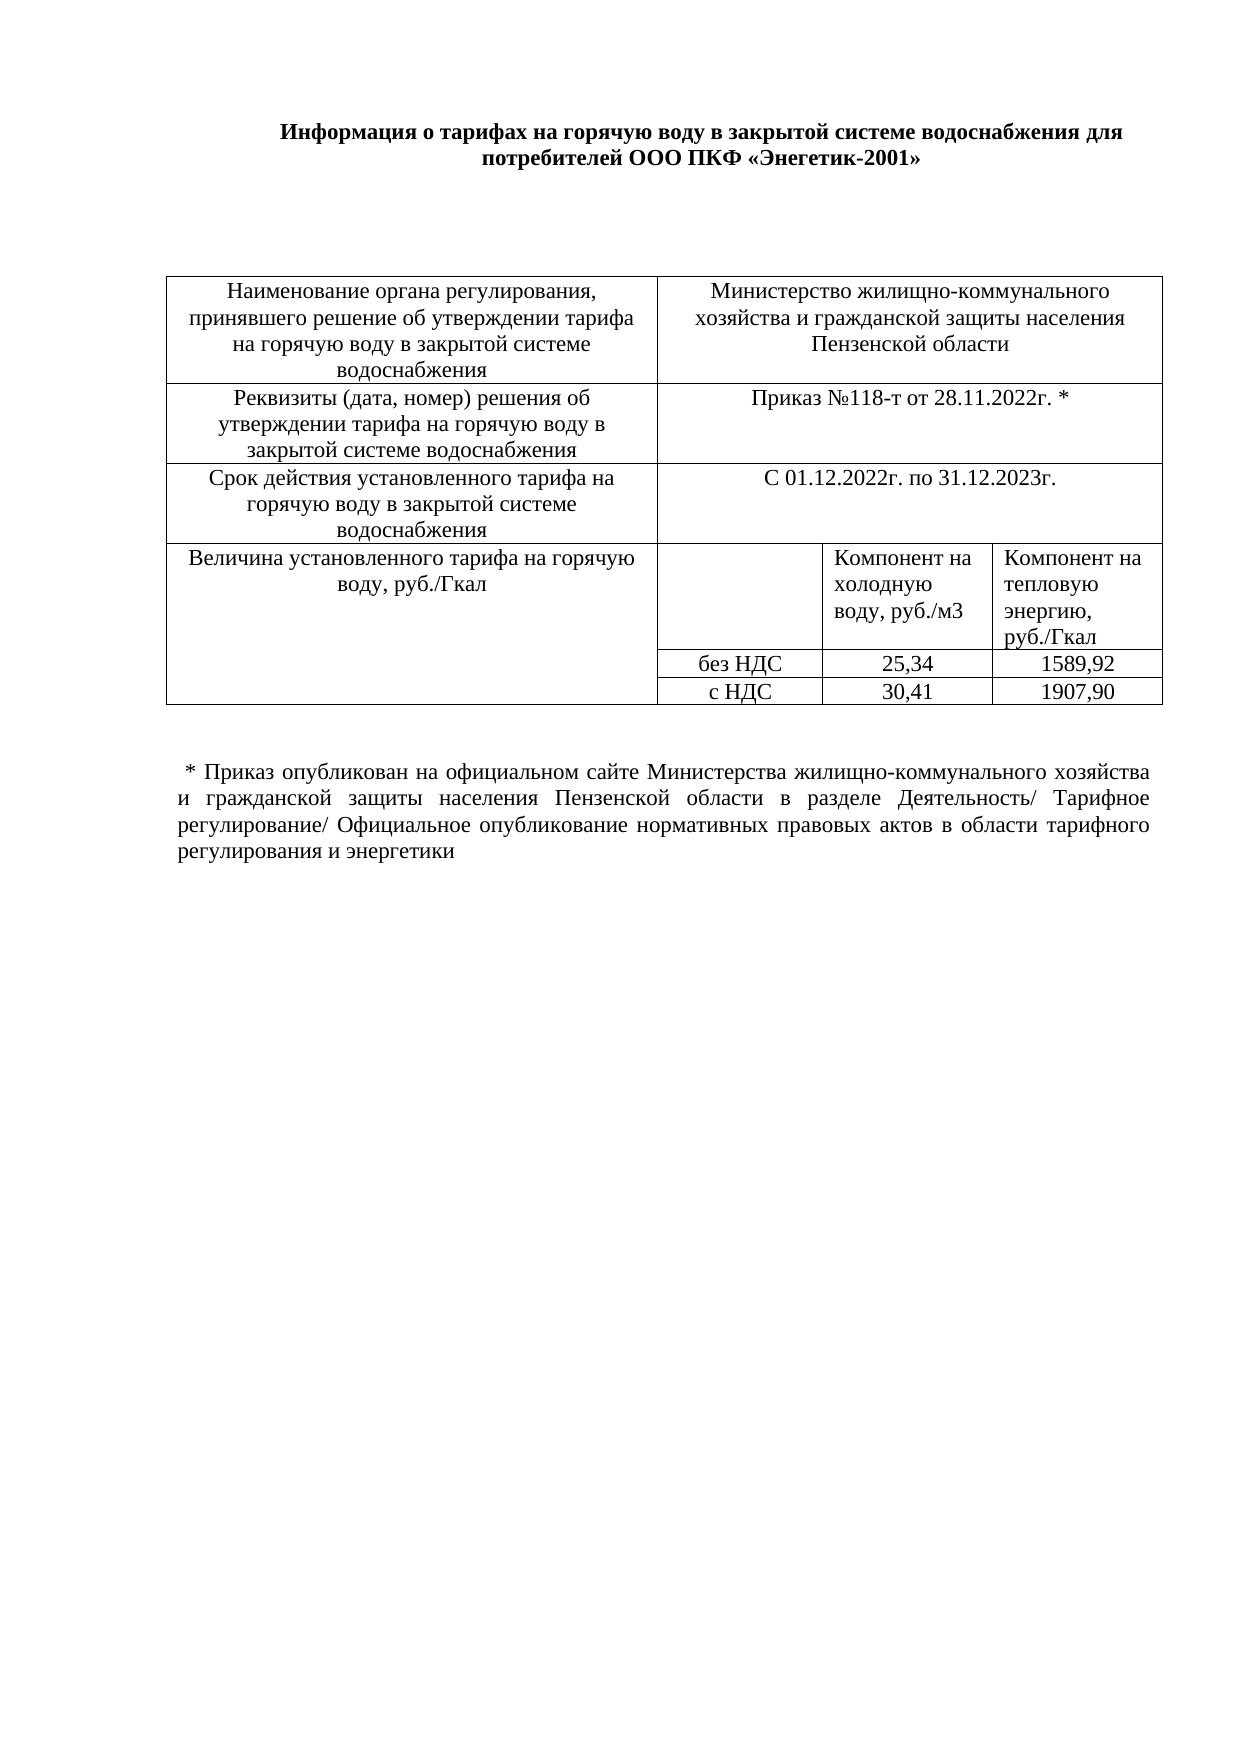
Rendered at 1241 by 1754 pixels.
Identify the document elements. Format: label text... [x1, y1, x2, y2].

table_cell Приказ №118-т от 28.11.2022г. * [658, 384, 1162, 463]
table_cell без НДС [658, 650, 822, 677]
table_cell Реквизиты (дата, номер) решения об утверждении тарифа на горячую воду в закрытой системе водоснабжения [167, 384, 657, 463]
table_cell Величина установленного тарифа на горячую воду, руб./Гкал [167, 544, 657, 704]
table_cell с НДС [658, 678, 822, 704]
text * Приказ опубликован на официальном сайте Министерства жилищно-коммунального хозяйства и гражданской защиты населения Пензенской области в разделе Деятельность/ Тарифное регулирование/ Официальное опубликование нормативных правовых актов в области тарифного регулирования и энергетики [177, 758, 1152, 863]
table_cell 1907,90 [993, 678, 1162, 704]
table_cell Компонент на тепловую энергию, руб./Гкал [993, 544, 1162, 649]
table_cell С 01.12.2022г. по 31.12.2023г. [658, 464, 1162, 543]
table_cell Срок действия установленного тарифа на горячую воду в закрытой системе водоснабжения [167, 464, 657, 543]
table_cell 25,34 [823, 650, 992, 677]
table_cell 1589,92 [993, 650, 1162, 677]
table_header Наименование органа регулирования, принявшего решение об утверждении тарифа на горячую воду в закрытой системе водоснабжения [167, 277, 657, 383]
table_header Министерство жилищно-коммунального хозяйства и гражданской защиты населения Пензенской области [658, 277, 1162, 383]
table_cell [658, 544, 822, 649]
table_cell Компонент на холодную воду, руб./м3 [823, 544, 992, 649]
table_cell 30,41 [823, 678, 992, 704]
text Информация о тарифах на горячую воду в закрытой системе водоснабжения для потребителей ООО ПКФ «Энегетик-2001» [251, 118, 1152, 171]
